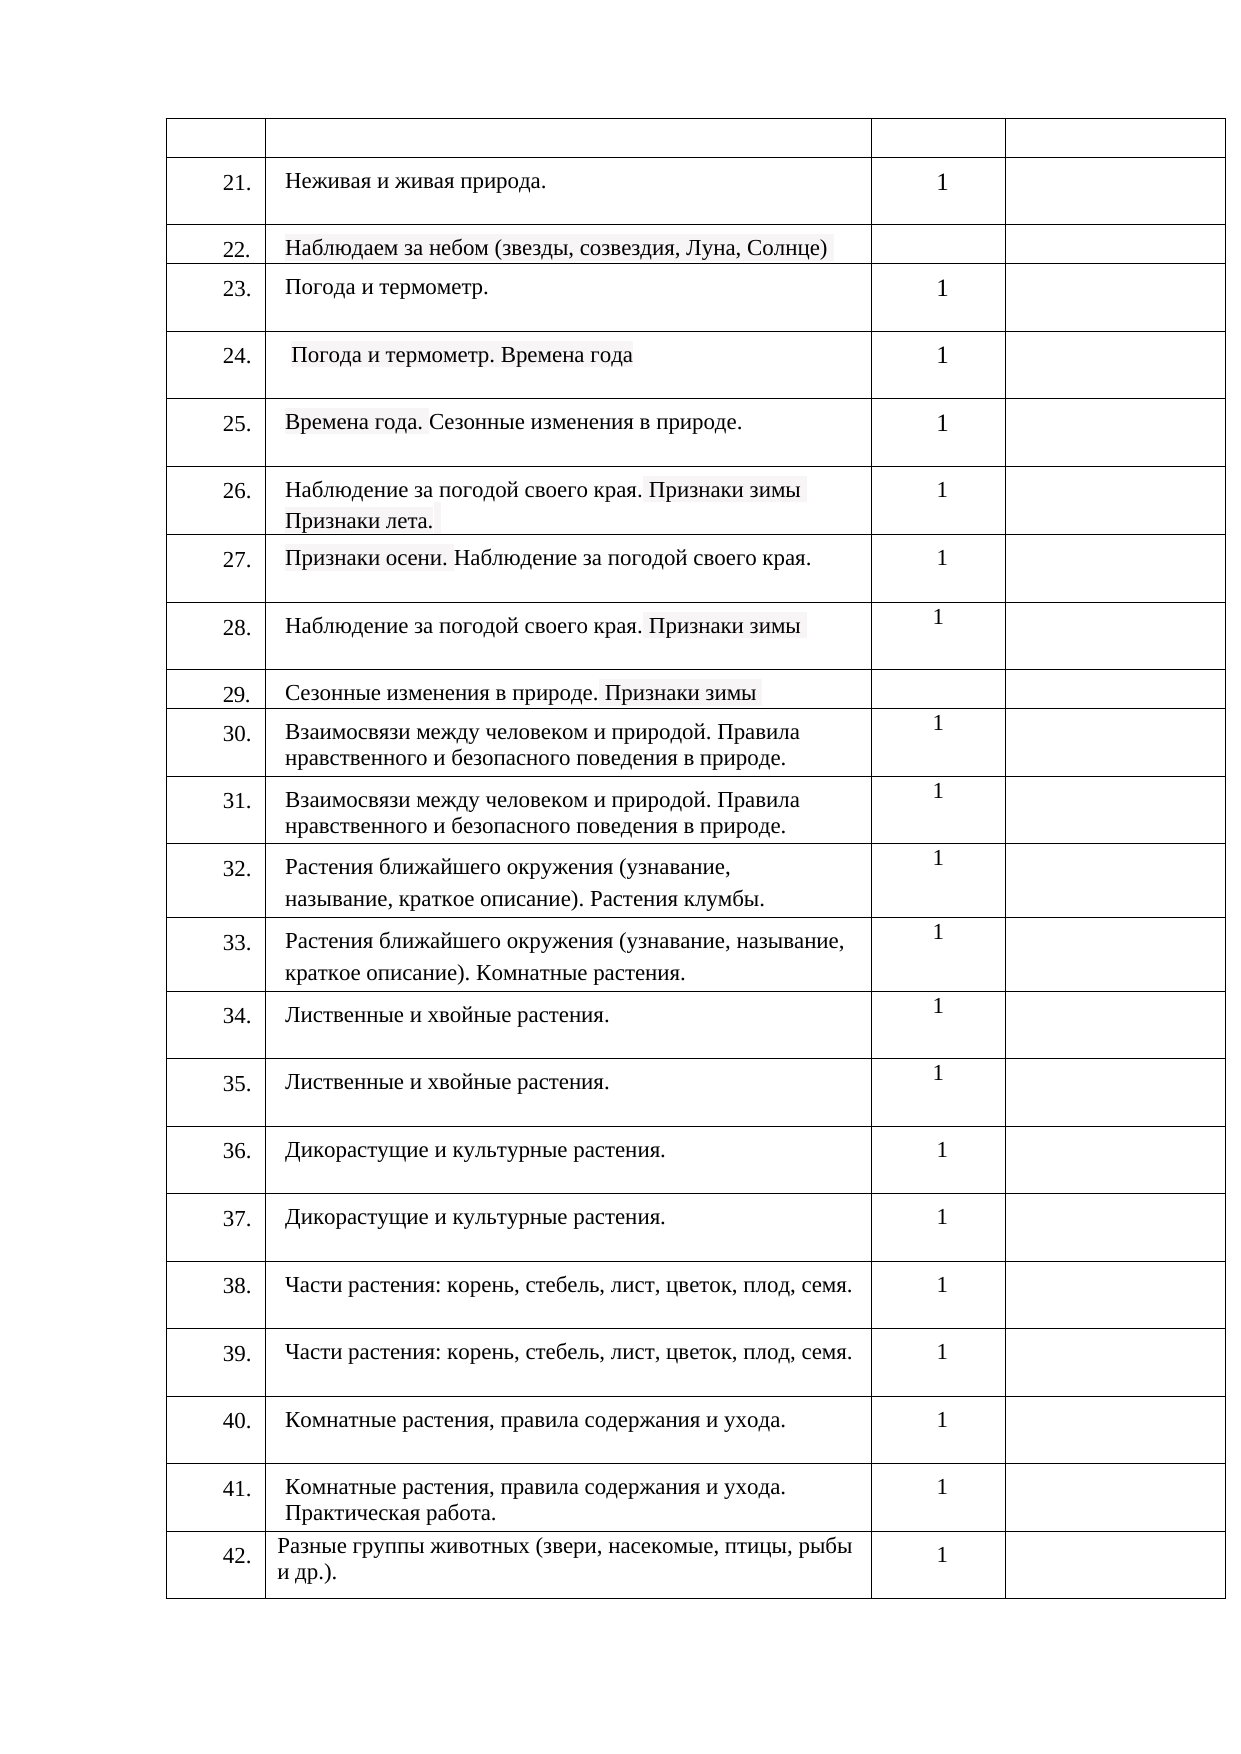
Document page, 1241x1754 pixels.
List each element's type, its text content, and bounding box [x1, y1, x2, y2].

table_cell [1006, 1397, 1225, 1463]
table_cell [1006, 535, 1225, 602]
table_cell [167, 264, 265, 331]
table_cell 1 [872, 1059, 1005, 1126]
table_cell 1 [872, 603, 1005, 669]
table_cell [1006, 399, 1225, 466]
table_cell Дикорастущие и культурные растения. [266, 1127, 871, 1193]
table_cell [1006, 1532, 1225, 1598]
table_cell [167, 1329, 265, 1396]
table_cell 1 [872, 1194, 1005, 1261]
table_cell [167, 119, 265, 157]
table_cell Признаки осени. Наблюдение за погодой своего края. [266, 535, 871, 602]
table_cell 1 [872, 1127, 1005, 1193]
table_cell Части растения: корень, стебель, лист, цветок, плод, семя. [266, 1262, 871, 1328]
table_cell 1 [872, 1464, 1005, 1531]
table_cell 1 [872, 332, 1005, 398]
table_cell [167, 670, 265, 708]
table_cell [1006, 1194, 1225, 1261]
table_cell [167, 918, 265, 991]
table_cell [167, 332, 265, 398]
table_cell [167, 1127, 265, 1193]
table_cell [1006, 844, 1225, 917]
table_cell [167, 1464, 265, 1531]
table_cell 1 [872, 844, 1005, 917]
table_cell Наблюдение за погодой своего края. Признаки зимы [266, 603, 871, 669]
table_cell Растения ближайшего окружения (узнавание, называние, краткое описание). Комнатные растения. [266, 918, 871, 991]
table_cell Комнатные растения, правила содержания и ухода. Практическая работа. [266, 1464, 871, 1531]
table_cell 1 [872, 1397, 1005, 1463]
table_cell Комнатные растения, правила содержания и ухода. [266, 1397, 871, 1463]
table_cell Взаимосвязи между человеком и природой. Правила нравственного и безопасного поведения в природе. [266, 777, 871, 843]
table_cell 1 [872, 709, 1005, 776]
table_cell Времена года. Сезонные изменения в природе. [266, 399, 871, 466]
table_cell Растения ближайшего окружения (узнавание, называние, краткое описание). Растения клумбы. [266, 844, 871, 917]
table_cell Лиственные и хвойные растения. [266, 992, 871, 1058]
table_cell [1006, 1464, 1225, 1531]
table_cell 1 [872, 1532, 1005, 1598]
table_cell 1 [872, 467, 1005, 534]
table_cell [167, 992, 265, 1058]
table_cell [1006, 467, 1225, 534]
table_cell 1 [872, 1329, 1005, 1396]
table_cell [167, 1397, 265, 1463]
table_cell 1 [872, 918, 1005, 991]
table_cell [1006, 264, 1225, 331]
table_cell Наблюдаем за небом (звезды, созвездия, Луна, Солнце) [266, 225, 871, 263]
table_cell [167, 777, 265, 843]
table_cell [266, 1532, 871, 1598]
table_cell Дикорастущие и культурные растения. [266, 1194, 871, 1261]
table_cell [872, 225, 1005, 263]
table_cell 1 [872, 777, 1005, 843]
table_cell [1006, 709, 1225, 776]
table_cell [167, 399, 265, 466]
table_cell [1006, 670, 1225, 708]
table_cell Погода и термометр. Времена года [266, 332, 871, 398]
table_cell [1006, 1127, 1225, 1193]
table_cell [167, 1059, 265, 1126]
table_cell [167, 1532, 265, 1598]
table_cell 1 [872, 119, 1005, 157]
table_cell Лиственные и хвойные растения. [266, 1059, 871, 1126]
table_cell [1006, 1329, 1225, 1396]
table_cell [167, 1262, 265, 1328]
table_cell [167, 603, 265, 669]
table_cell [1006, 119, 1225, 157]
table_cell [1006, 1262, 1225, 1328]
table_cell [167, 1194, 265, 1261]
table_cell [1006, 225, 1225, 263]
table_cell [1006, 158, 1225, 224]
table_cell 1 [872, 1262, 1005, 1328]
table_cell Погода и термометр. [266, 264, 871, 331]
table_cell [1006, 777, 1225, 843]
table_cell [1006, 603, 1225, 669]
table_cell 1 [872, 535, 1005, 602]
table_cell [167, 535, 265, 602]
table_cell [167, 844, 265, 917]
table_cell 1 [872, 264, 1005, 331]
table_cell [266, 119, 871, 157]
table_cell 1 [872, 158, 1005, 224]
table_cell 1 [872, 399, 1005, 466]
table_cell [1006, 332, 1225, 398]
table_cell [1006, 992, 1225, 1058]
table_cell [167, 158, 265, 224]
table_cell Взаимосвязи между человеком и природой. Правила нравственного и безопасного поведения в природе. [266, 709, 871, 776]
table_cell Части растения: корень, стебель, лист, цветок, плод, семя. [266, 1329, 871, 1396]
table_cell Сезонные изменения в природе. Признаки зимы [266, 670, 871, 708]
table_cell [167, 467, 265, 534]
table_cell [1006, 1059, 1225, 1126]
table_cell 1 [872, 992, 1005, 1058]
table_cell Неживая и живая природа. [266, 158, 871, 224]
table_cell Наблюдение за погодой своего края. Признаки зимы Признаки лета. [266, 467, 871, 534]
table_cell [1006, 918, 1225, 991]
table_cell [167, 225, 265, 263]
table_cell [872, 670, 1005, 708]
table_cell [167, 709, 265, 776]
